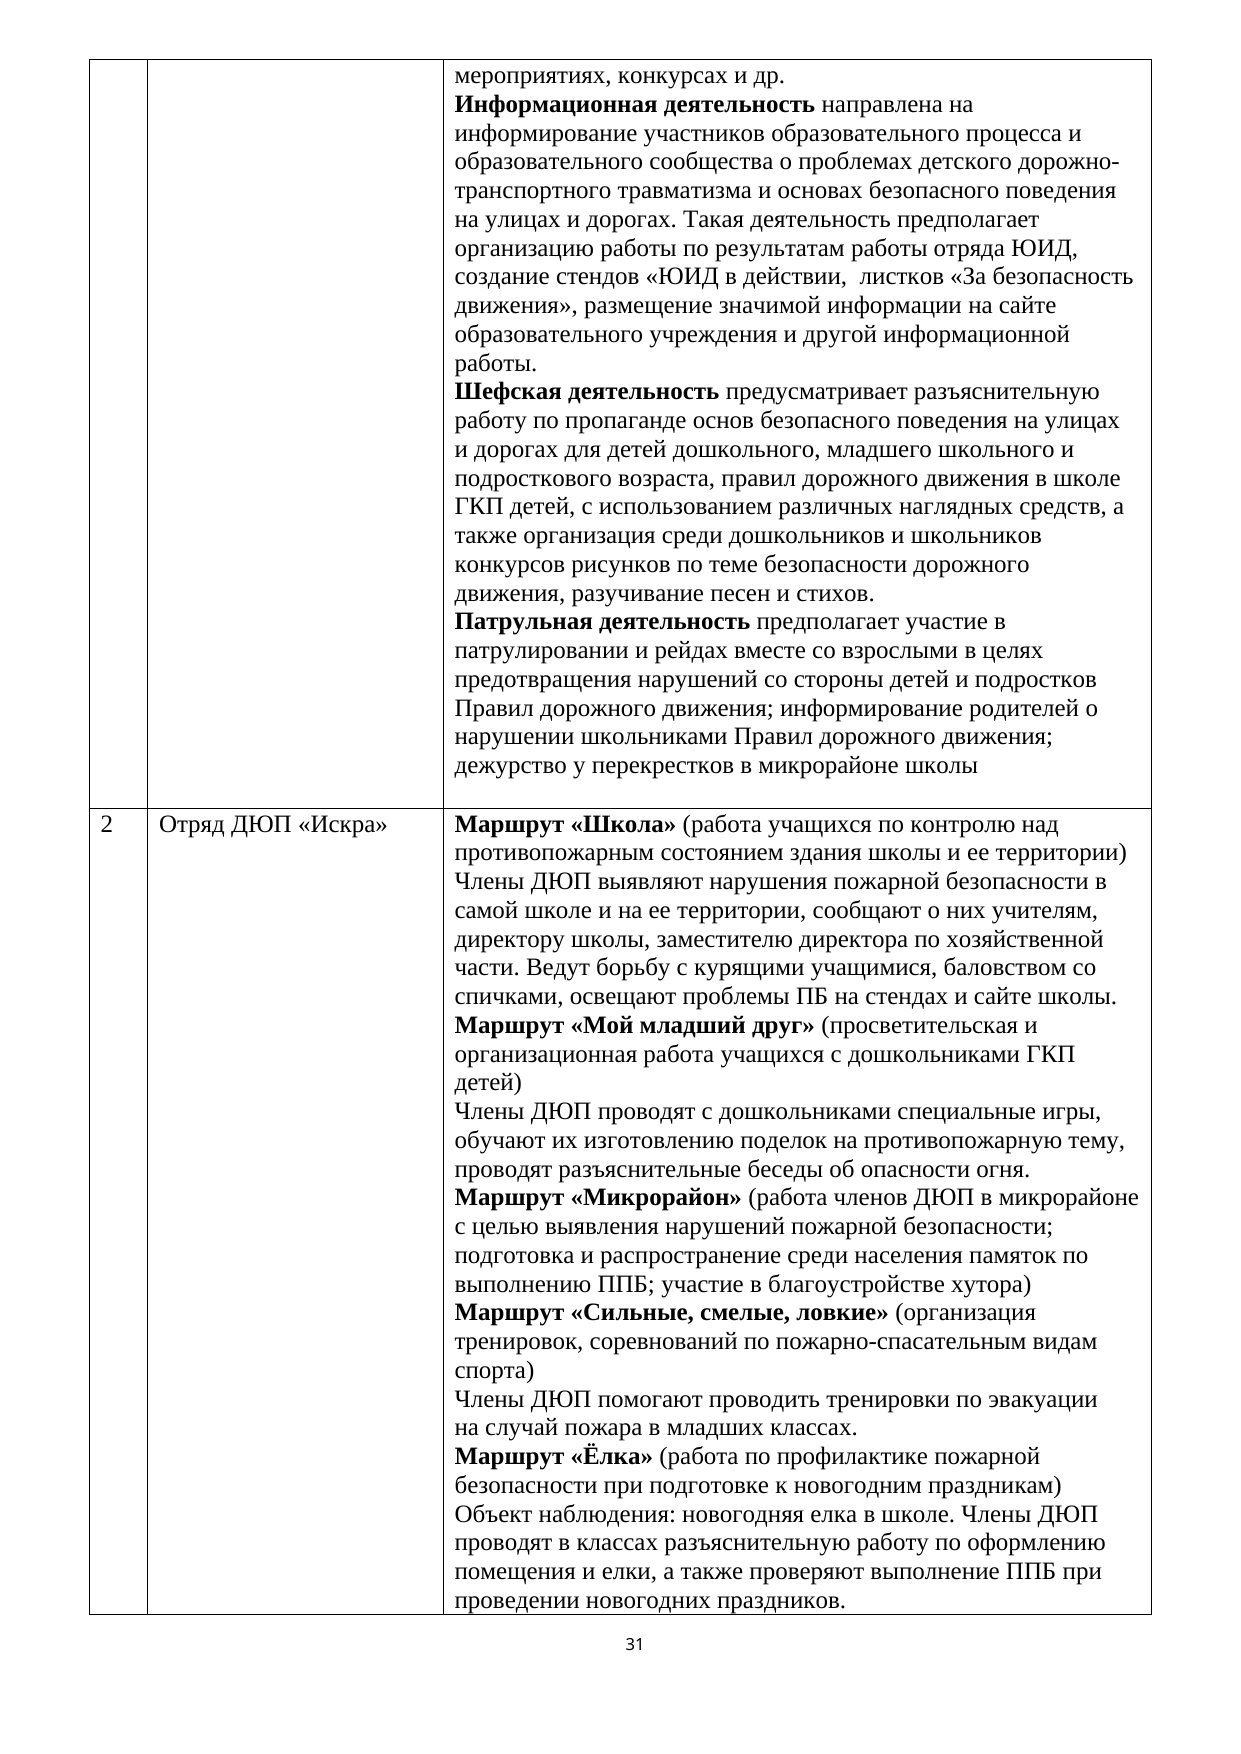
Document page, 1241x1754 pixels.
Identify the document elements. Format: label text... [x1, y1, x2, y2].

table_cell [148, 60, 443, 808]
table_cell Отряд ДЮП «Искра» [148, 809, 443, 1614]
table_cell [444, 60, 1151, 808]
table_cell 2 [90, 809, 147, 1614]
table_cell 1 [90, 60, 147, 808]
